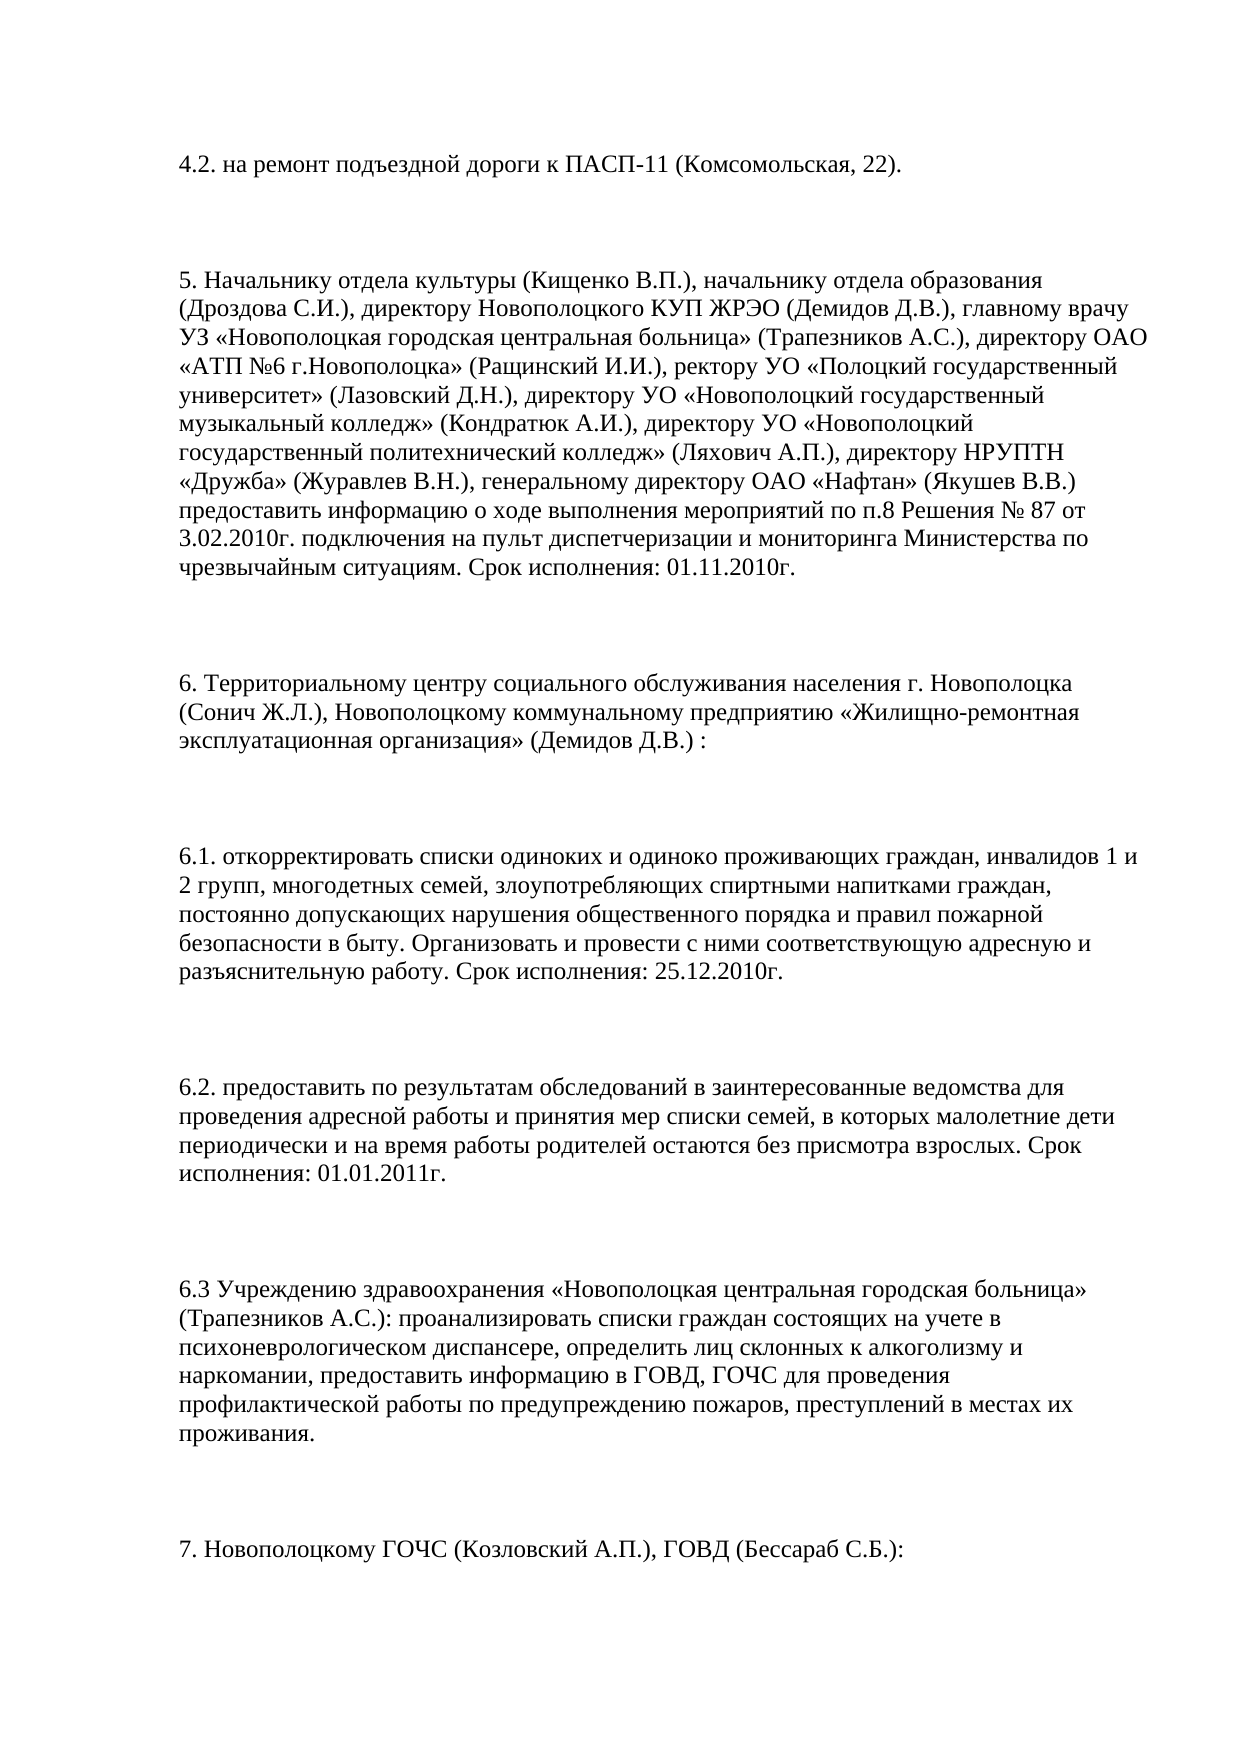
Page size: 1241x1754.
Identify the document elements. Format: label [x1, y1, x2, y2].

table_header [177, 118, 1152, 1593]
